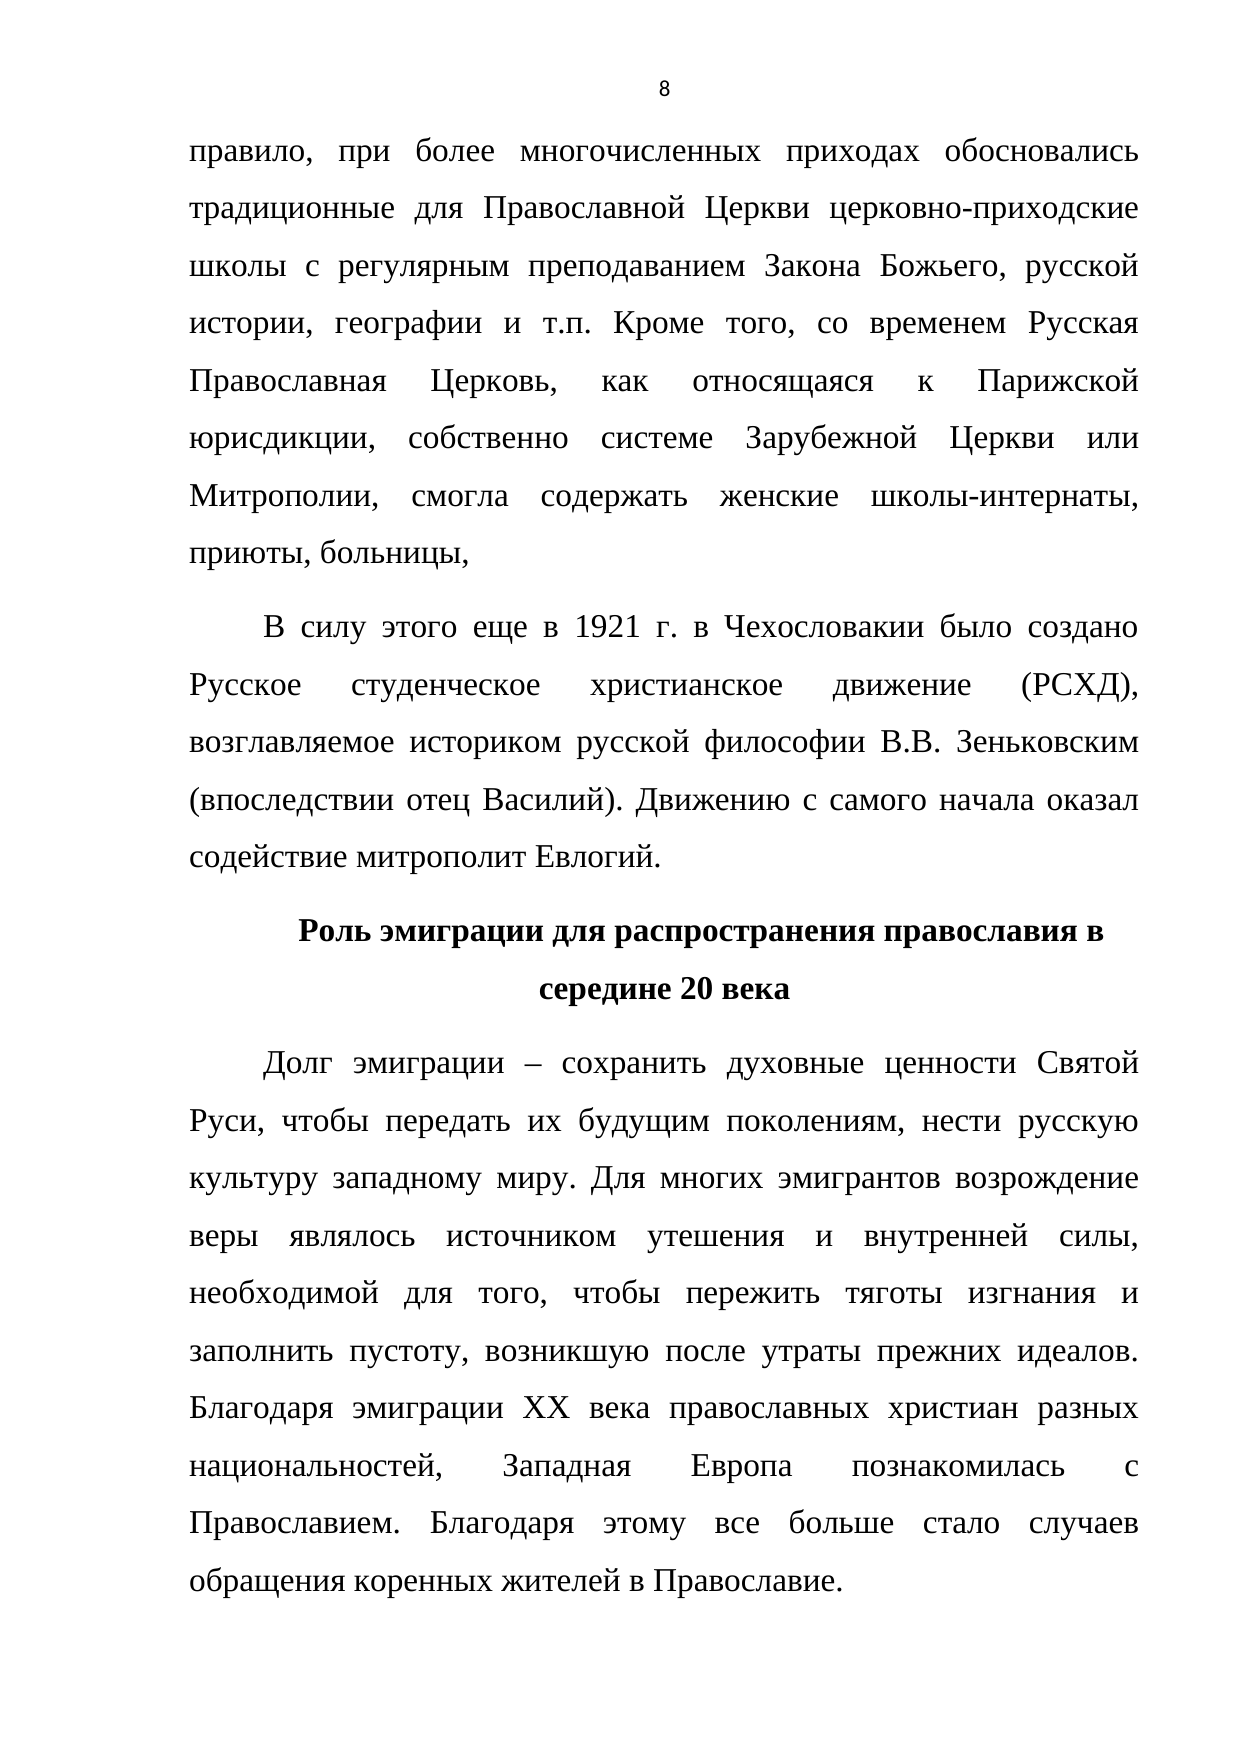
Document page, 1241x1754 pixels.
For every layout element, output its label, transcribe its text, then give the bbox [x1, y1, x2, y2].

text Роль эмиграции для распространения православия в середине 20 века [189, 911, 1140, 1006]
text Долг эмиграции – сохранить духовные ценности Святой Руси, чтобы передать их будущим поколениям, нести русскую культуру западному миру. Для многих эмигрантов возрождение веры являлось источником утешения и внутренней силы, необходимой для того, чтобы пережить тяготы изгнания и заполнить пустоту, возникшую после утраты прежних идеалов. Благодаря эмиграции XX века православных христиан разных национальностей, Западная Европа познакомилась с Православием. Благодаря этому все больше стало случаев обращения коренных жителей в Православие. [189, 1042, 1140, 1598]
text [189, 130, 1140, 571]
text В силу этого еще в 1921 г. в Чехословакии было создано Русское студенческое христианское движение (РСХД), возглавляемое историком русской философии В.В. Зеньковским (впоследствии отец Василий). Движению с самого начала оказал содействие митрополит Евлогий. [189, 606, 1140, 875]
